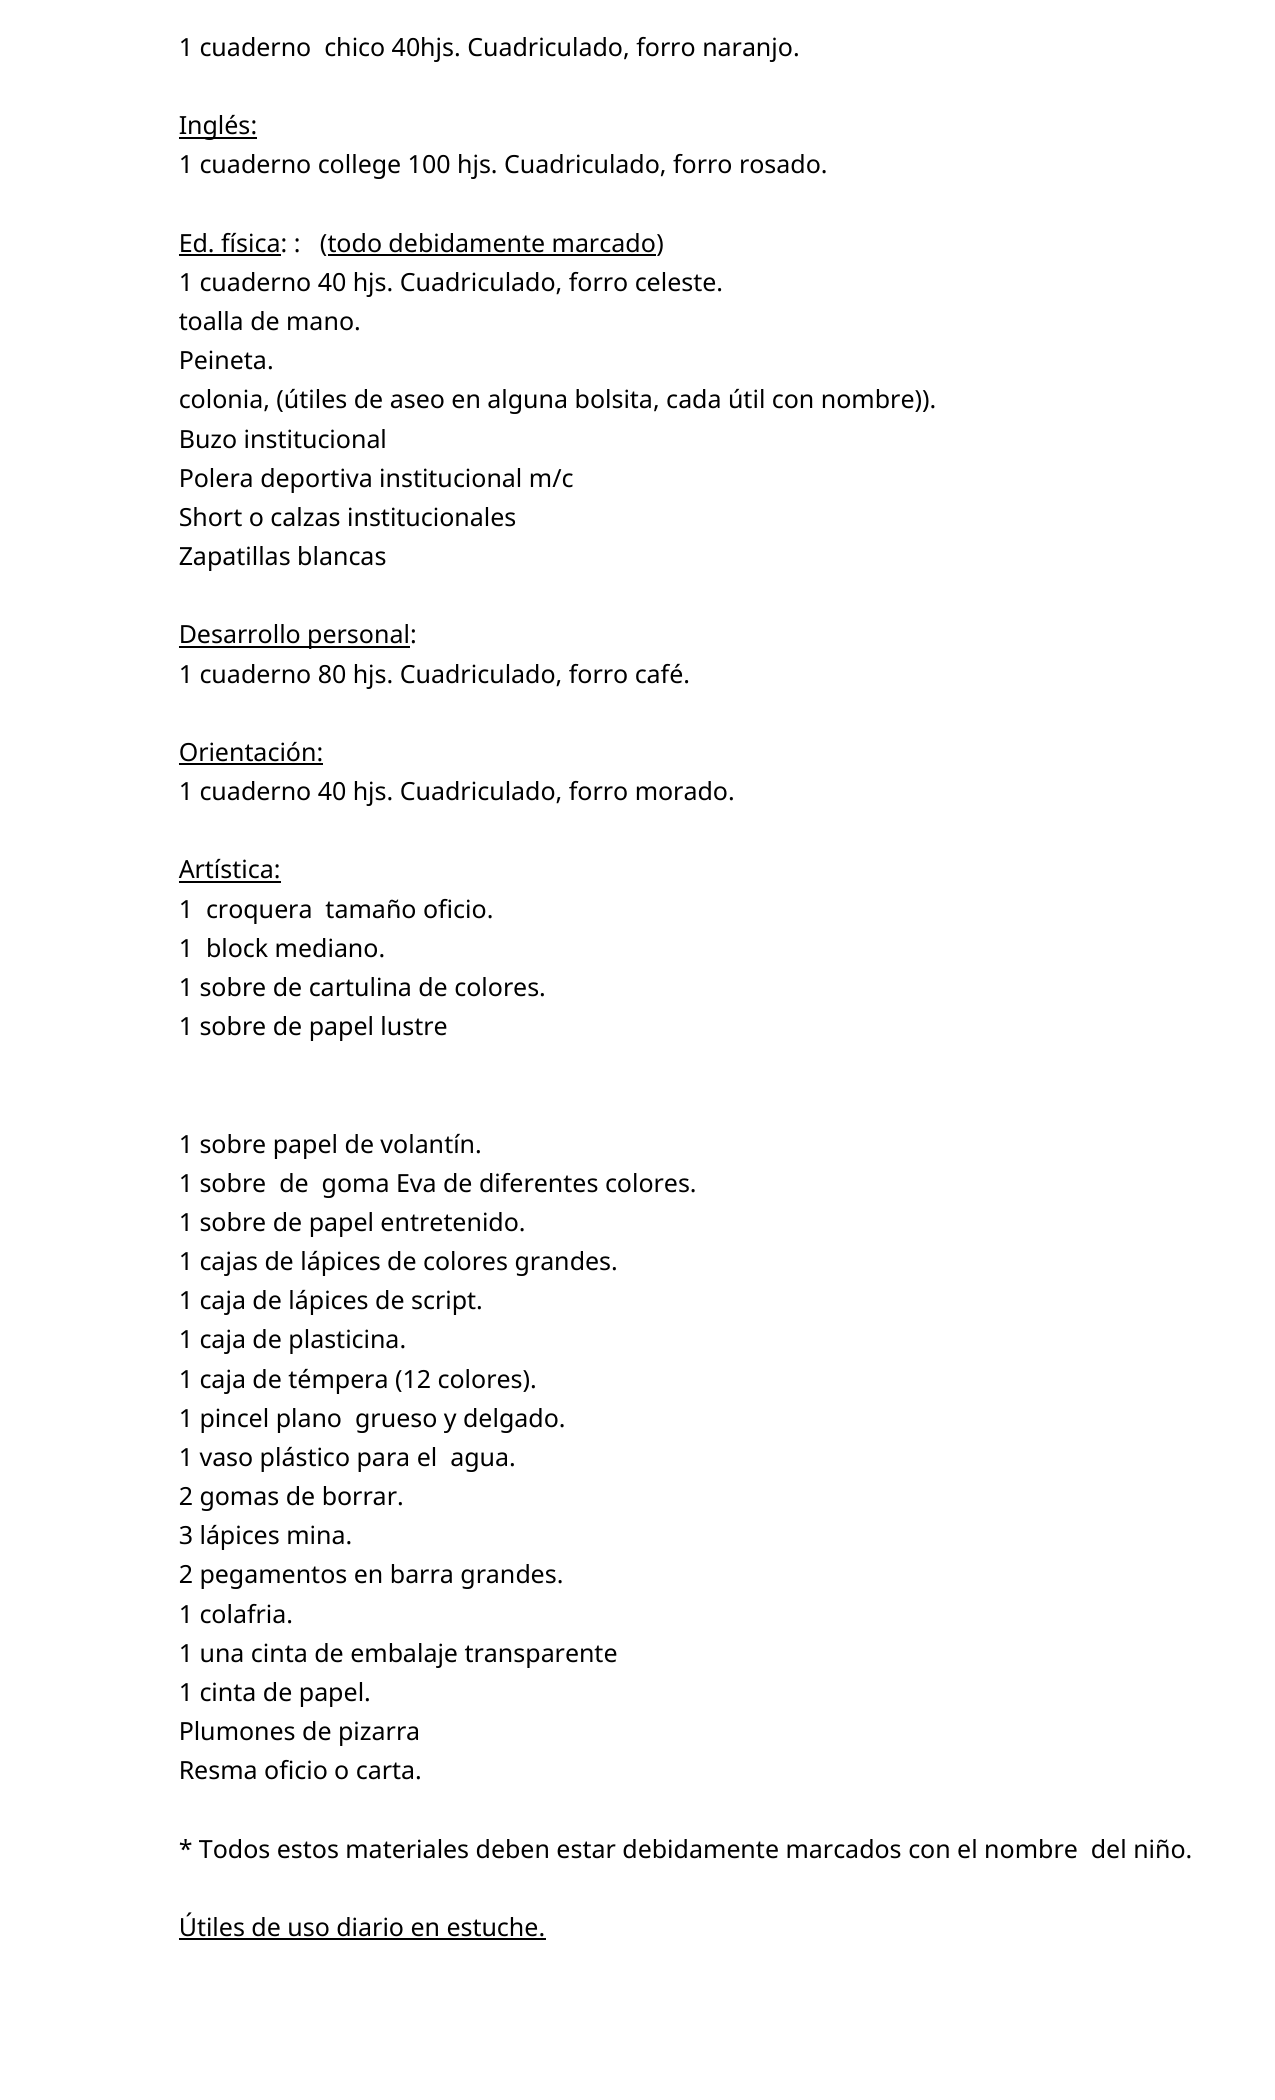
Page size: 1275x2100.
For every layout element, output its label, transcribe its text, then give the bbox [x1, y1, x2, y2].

list 1 vaso plástico para el agua. [178, 1439, 1196, 1474]
list 2 gomas de borrar. [178, 1479, 1196, 1513]
list Short o calzas institucionales [178, 499, 1196, 534]
list * Todos estos materiales deben estar debidamente marcados con el nombre del niño. [178, 1831, 1196, 1865]
list toalla de mano. [178, 304, 1196, 338]
list 1 pincel plano grueso y delgado. [178, 1400, 1196, 1434]
list 1 cuaderno 40 hjs. Cuadriculado, forro celeste. [178, 264, 1196, 299]
list 1 colafria. [178, 1596, 1196, 1630]
list 1 cajas de lápices de colores grandes. [178, 1244, 1196, 1278]
list 1 cuaderno 40 hjs. Cuadriculado, forro morado. [178, 774, 1196, 808]
list 1 sobre de papel entretenido. [178, 1204, 1196, 1239]
list Desarrollo personal: [178, 617, 1196, 651]
list 3 lápices mina. [178, 1518, 1196, 1552]
list 1 block mediano. [178, 930, 1196, 964]
list Orientación: [178, 734, 1196, 769]
list Polera deportiva institucional m/c [178, 460, 1196, 494]
list Ed. física: : (todo debidamente marcado) [178, 225, 1196, 259]
list 1 una cinta de embalaje transparente [178, 1635, 1196, 1669]
list 1 croquera tamaño oficio. [178, 891, 1196, 925]
list 1 cuaderno chico 40hjs. Cuadriculado, forro naranjo. [178, 29, 1196, 64]
list 1 sobre de cartulina de colores. [178, 969, 1196, 1004]
list Inglés: [178, 108, 1196, 142]
list 1 caja de plasticina. [178, 1322, 1196, 1356]
list Zapatillas blancas [178, 539, 1196, 573]
list colonia, (útiles de aseo en alguna bolsita, cada útil con nombre)). [178, 382, 1196, 416]
list 1 cinta de papel. [178, 1674, 1196, 1709]
list 2 pegamentos en barra grandes. [178, 1557, 1196, 1591]
list Artística: [178, 852, 1196, 886]
list 1 cuaderno 80 hjs. Cuadriculado, forro café. [178, 656, 1196, 690]
list 1 sobre papel de volantín. [178, 1126, 1196, 1160]
list Resma oficio o carta. [178, 1753, 1196, 1787]
list 1 caja de témpera (12 colores). [178, 1361, 1196, 1395]
list 1 caja de lápices de script. [178, 1283, 1196, 1317]
list 1 sobre de goma Eva de diferentes colores. [178, 1165, 1196, 1199]
list 1 sobre de papel lustre [178, 1009, 1196, 1043]
list 1 cuaderno college 100 hjs. Cuadriculado, forro rosado. [178, 147, 1196, 181]
list Buzo institucional [178, 421, 1196, 455]
list Peineta. [178, 343, 1196, 377]
list Plumones de pizarra [178, 1714, 1196, 1748]
list Útiles de uso diario en estuche. [178, 1909, 1196, 1944]
